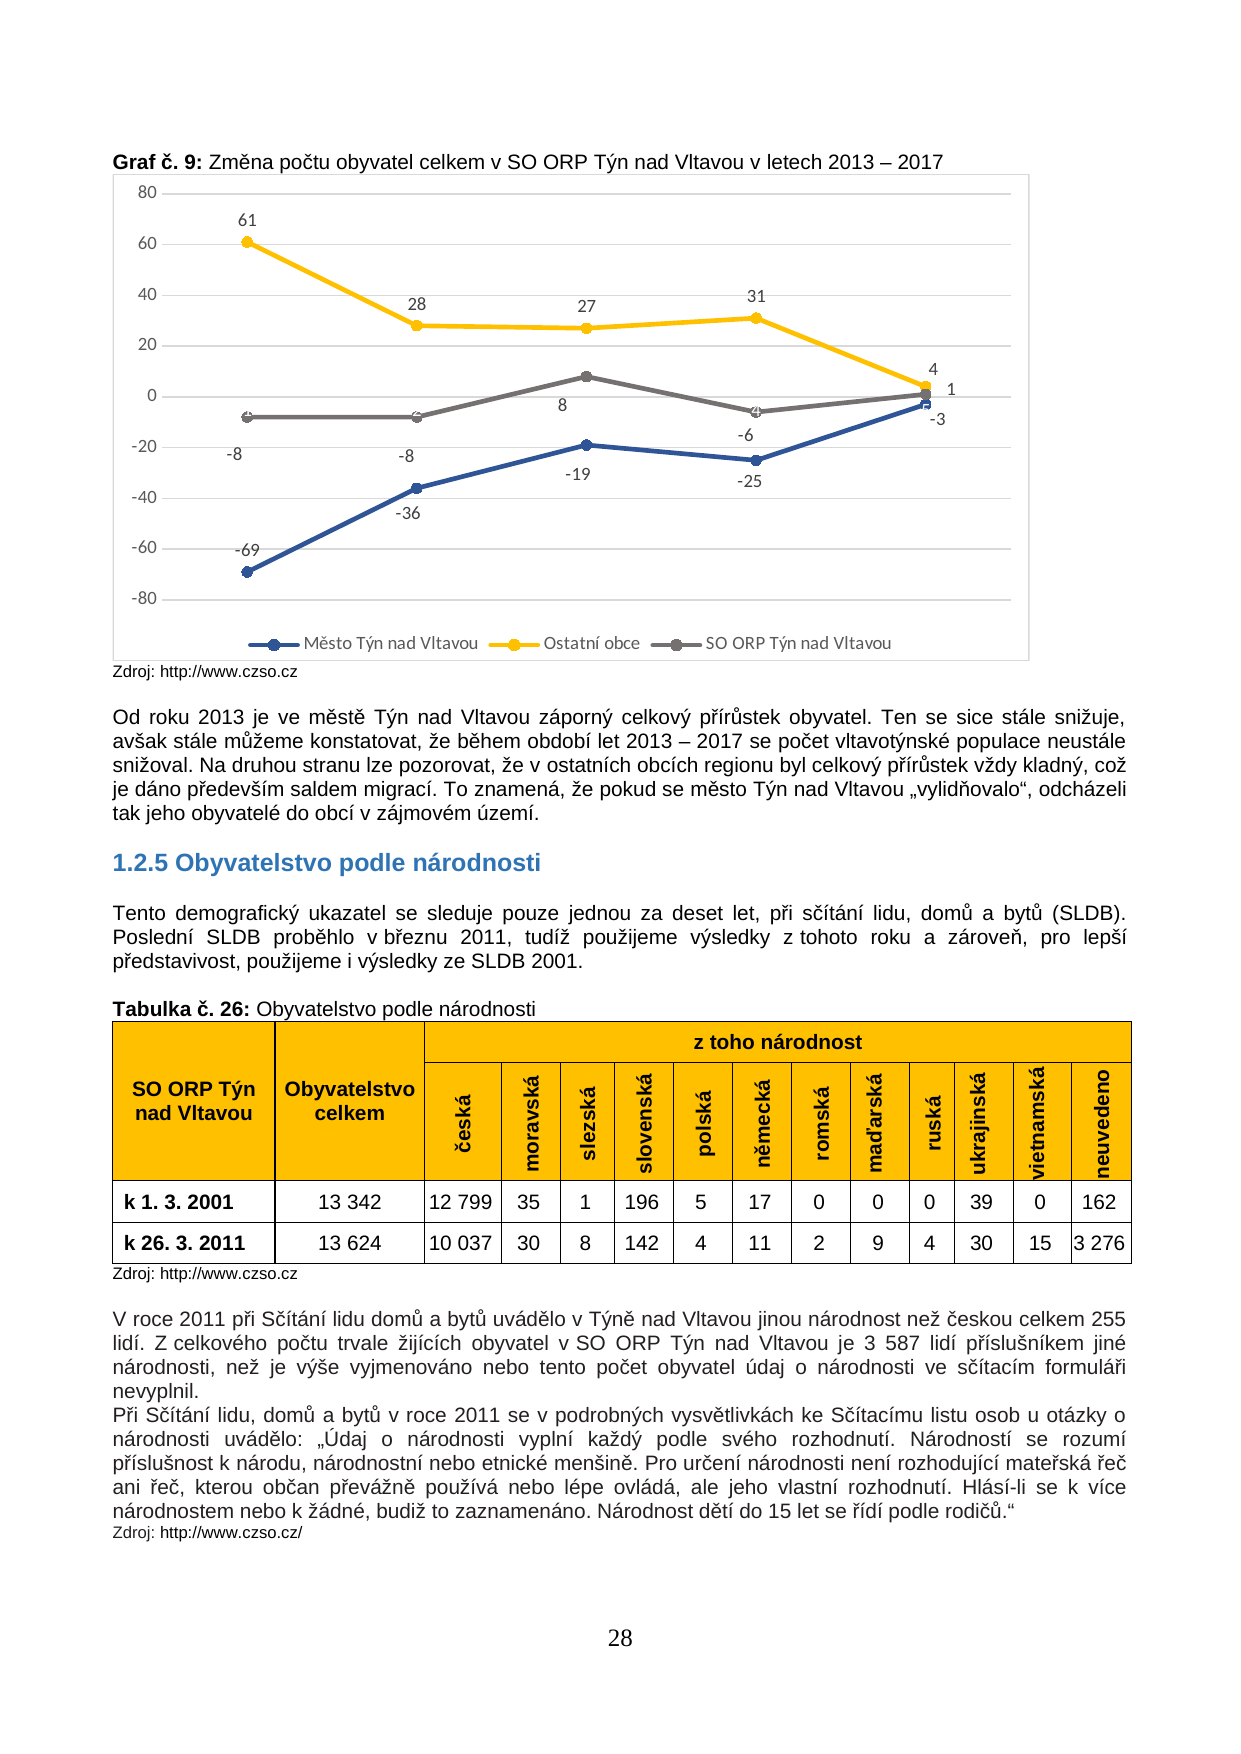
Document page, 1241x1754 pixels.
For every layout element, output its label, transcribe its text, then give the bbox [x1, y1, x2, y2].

text Graf č. 9: Změna počtu obyvatel celkem v SO ORP Týn nad Vltavou v letech 2013 – 2017 [112, 150, 1128, 174]
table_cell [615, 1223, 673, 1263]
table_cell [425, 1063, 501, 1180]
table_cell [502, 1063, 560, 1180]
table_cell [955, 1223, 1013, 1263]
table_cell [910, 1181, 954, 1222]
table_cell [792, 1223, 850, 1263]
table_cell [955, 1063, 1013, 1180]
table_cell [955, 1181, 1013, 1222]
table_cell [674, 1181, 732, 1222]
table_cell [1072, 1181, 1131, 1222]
text Tabulka č. 26: Obyvatelstvo podle národnosti [112, 997, 1128, 1021]
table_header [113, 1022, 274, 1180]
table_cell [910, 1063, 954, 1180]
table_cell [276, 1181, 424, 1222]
text Od roku 2013 je ve městě Týn nad Vltavou záporný celkový přírůstek obyvatel. Ten se sice stále snižuje, avšak stále můžeme konstatovat, že během období let 2013 – 2017 se počet vltavotýnské populace neustále snižoval. Na druhou stranu lze pozorovat, že v ostatních obcích regionu byl celkový přírůstek vždy kladný, což je dáno především saldem migrací. To znamená, že pokud se město Týn nad Vltavou „vylidňovalo“, odcházeli tak jeho obyvatelé do obcí v zájmovém území. [112, 704, 1128, 824]
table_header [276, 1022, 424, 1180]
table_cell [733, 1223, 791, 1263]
subtitle 1.2.5 Obyvatelstvo podle národnosti [112, 848, 1128, 877]
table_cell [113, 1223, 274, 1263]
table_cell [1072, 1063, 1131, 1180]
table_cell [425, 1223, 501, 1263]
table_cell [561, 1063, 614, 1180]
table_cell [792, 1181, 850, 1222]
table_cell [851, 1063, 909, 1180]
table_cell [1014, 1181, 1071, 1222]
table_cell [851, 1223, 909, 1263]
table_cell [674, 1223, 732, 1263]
text Při Sčítání lidu, domů a bytů v roce 2011 se v podrobných vysvětlivkách ke Sčítacímu listu osob u otázky o národnosti uvádělo: „Údaj o národnosti vyplní každý podle svého rozhodnutí. Národností se rozumí příslušnost k národu, národnostní nebo etnické menšině. Pro určení národnosti není rozhodující mateřská řeč ani řeč, kterou občan převážně používá nebo lépe ovládá, ale jeho vlastní rozhodnutí. Hlásí-li se k více národnostem nebo k žádné, budiž to zaznamenáno. Národnost dětí do 15 let se řídí podle rodičů.“ [112, 1403, 1128, 1523]
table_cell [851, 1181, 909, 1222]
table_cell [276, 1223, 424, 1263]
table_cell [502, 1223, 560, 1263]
text Zdroj: http://www.czso.cz [112, 1264, 1128, 1283]
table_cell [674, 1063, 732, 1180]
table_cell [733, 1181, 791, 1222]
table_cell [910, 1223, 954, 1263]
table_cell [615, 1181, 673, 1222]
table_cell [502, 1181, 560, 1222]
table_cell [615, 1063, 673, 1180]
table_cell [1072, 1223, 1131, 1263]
text V roce 2011 při Sčítání lidu domů a bytů uvádělo v Týně nad Vltavou jinou národnost než českou celkem 255 lidí. Z celkového počtu trvale žijících obyvatel v SO ORP Týn nad Vltavou je 3 587 lidí příslušníkem jiné národnosti, než je výše vyjmenováno nebo tento počet obyvatel údaj o národnosti ve sčítacím formuláři nevyplnil. [112, 1307, 1128, 1403]
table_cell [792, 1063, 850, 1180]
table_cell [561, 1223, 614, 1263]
text Zdroj: http://www.czso.cz [112, 661, 1128, 681]
text Zdroj: http://www.czso.cz/ [112, 1523, 1128, 1542]
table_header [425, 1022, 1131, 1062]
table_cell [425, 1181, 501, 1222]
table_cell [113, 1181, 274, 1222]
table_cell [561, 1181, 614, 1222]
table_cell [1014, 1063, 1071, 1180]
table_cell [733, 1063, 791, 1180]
text Tento demografický ukazatel se sleduje pouze jednou za deset let, při sčítání lidu, domů a bytů (SLDB). Poslední SLDB proběhlo v březnu 2011, tudíž použijeme výsledky z tohoto roku a zároveň, pro lepší představivost, použijeme i výsledky ze SLDB 2001. [112, 901, 1128, 973]
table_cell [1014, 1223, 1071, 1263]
